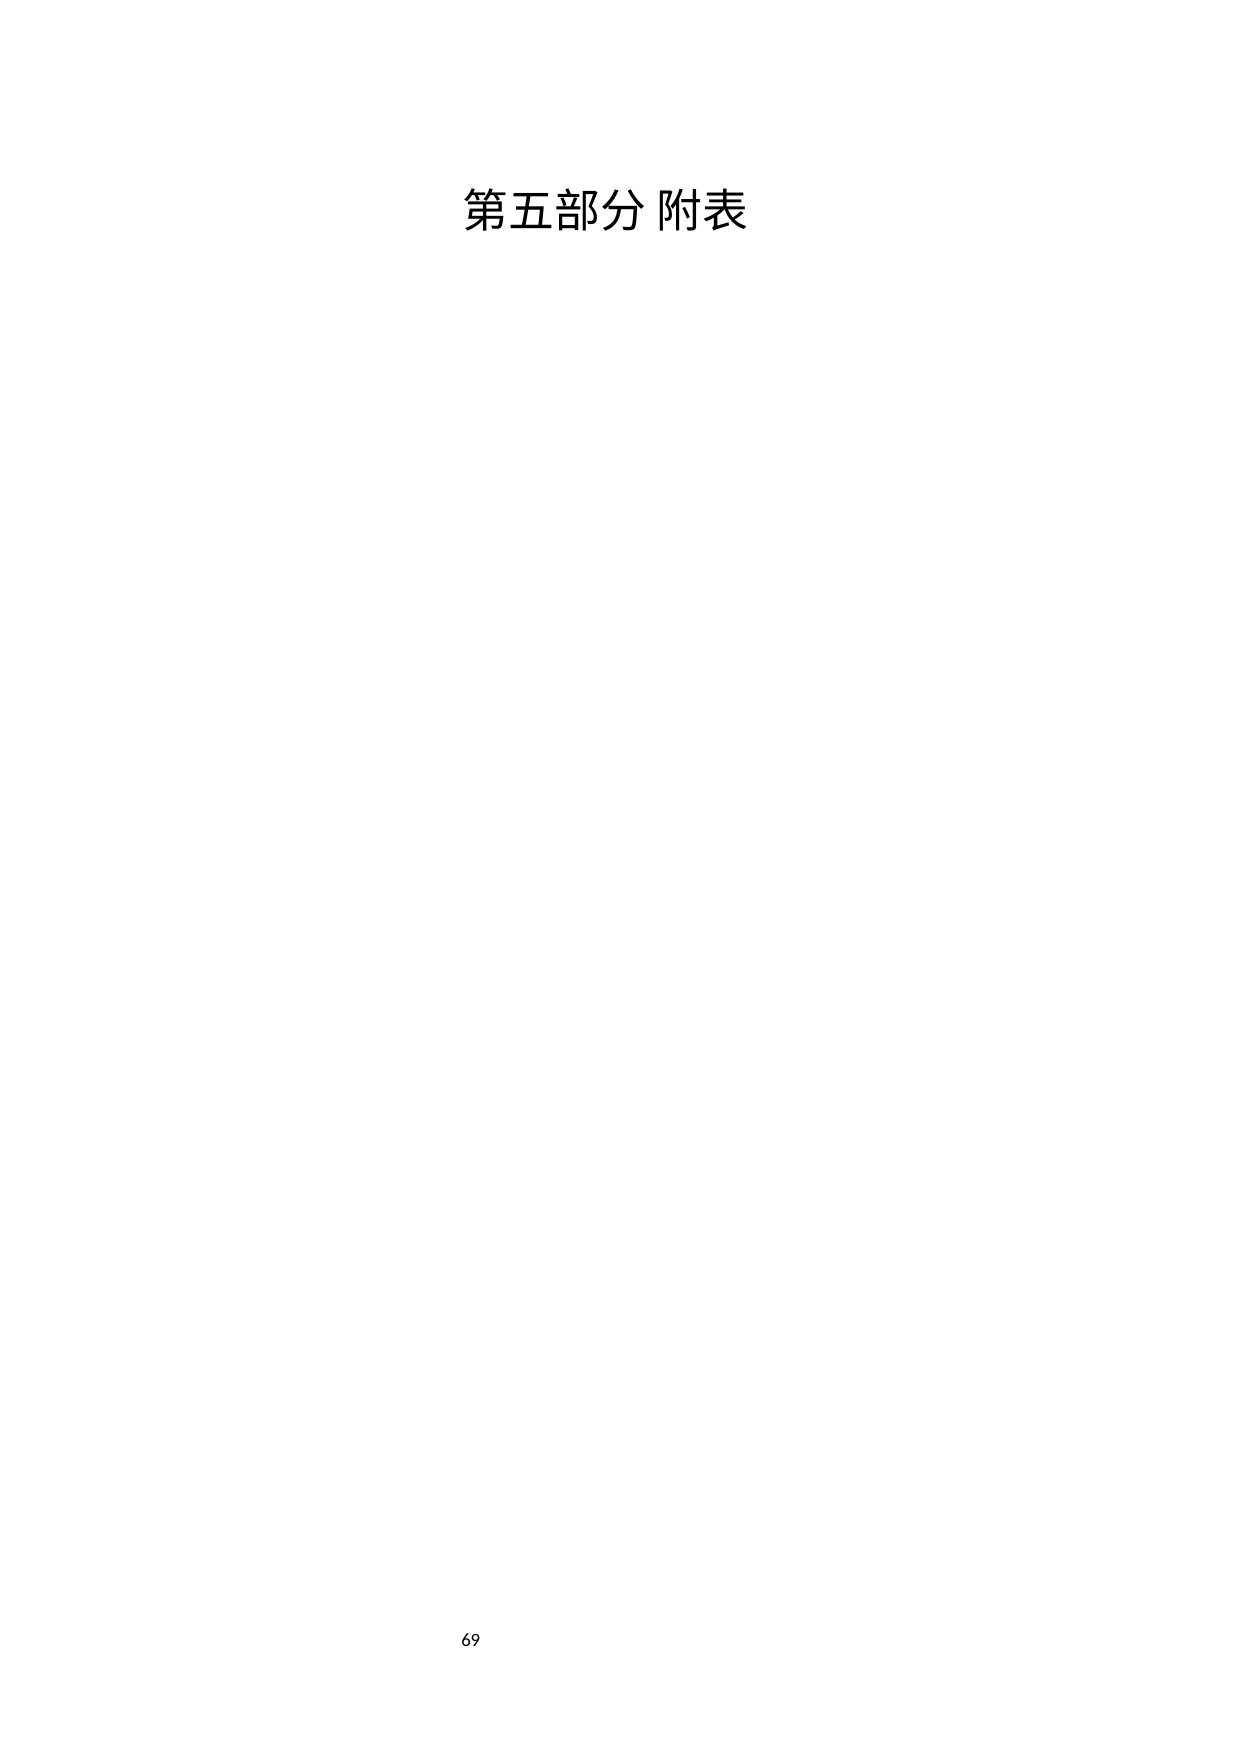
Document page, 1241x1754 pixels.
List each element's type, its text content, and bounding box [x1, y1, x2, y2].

text 第五部分 附表 [187, 159, 1035, 256]
